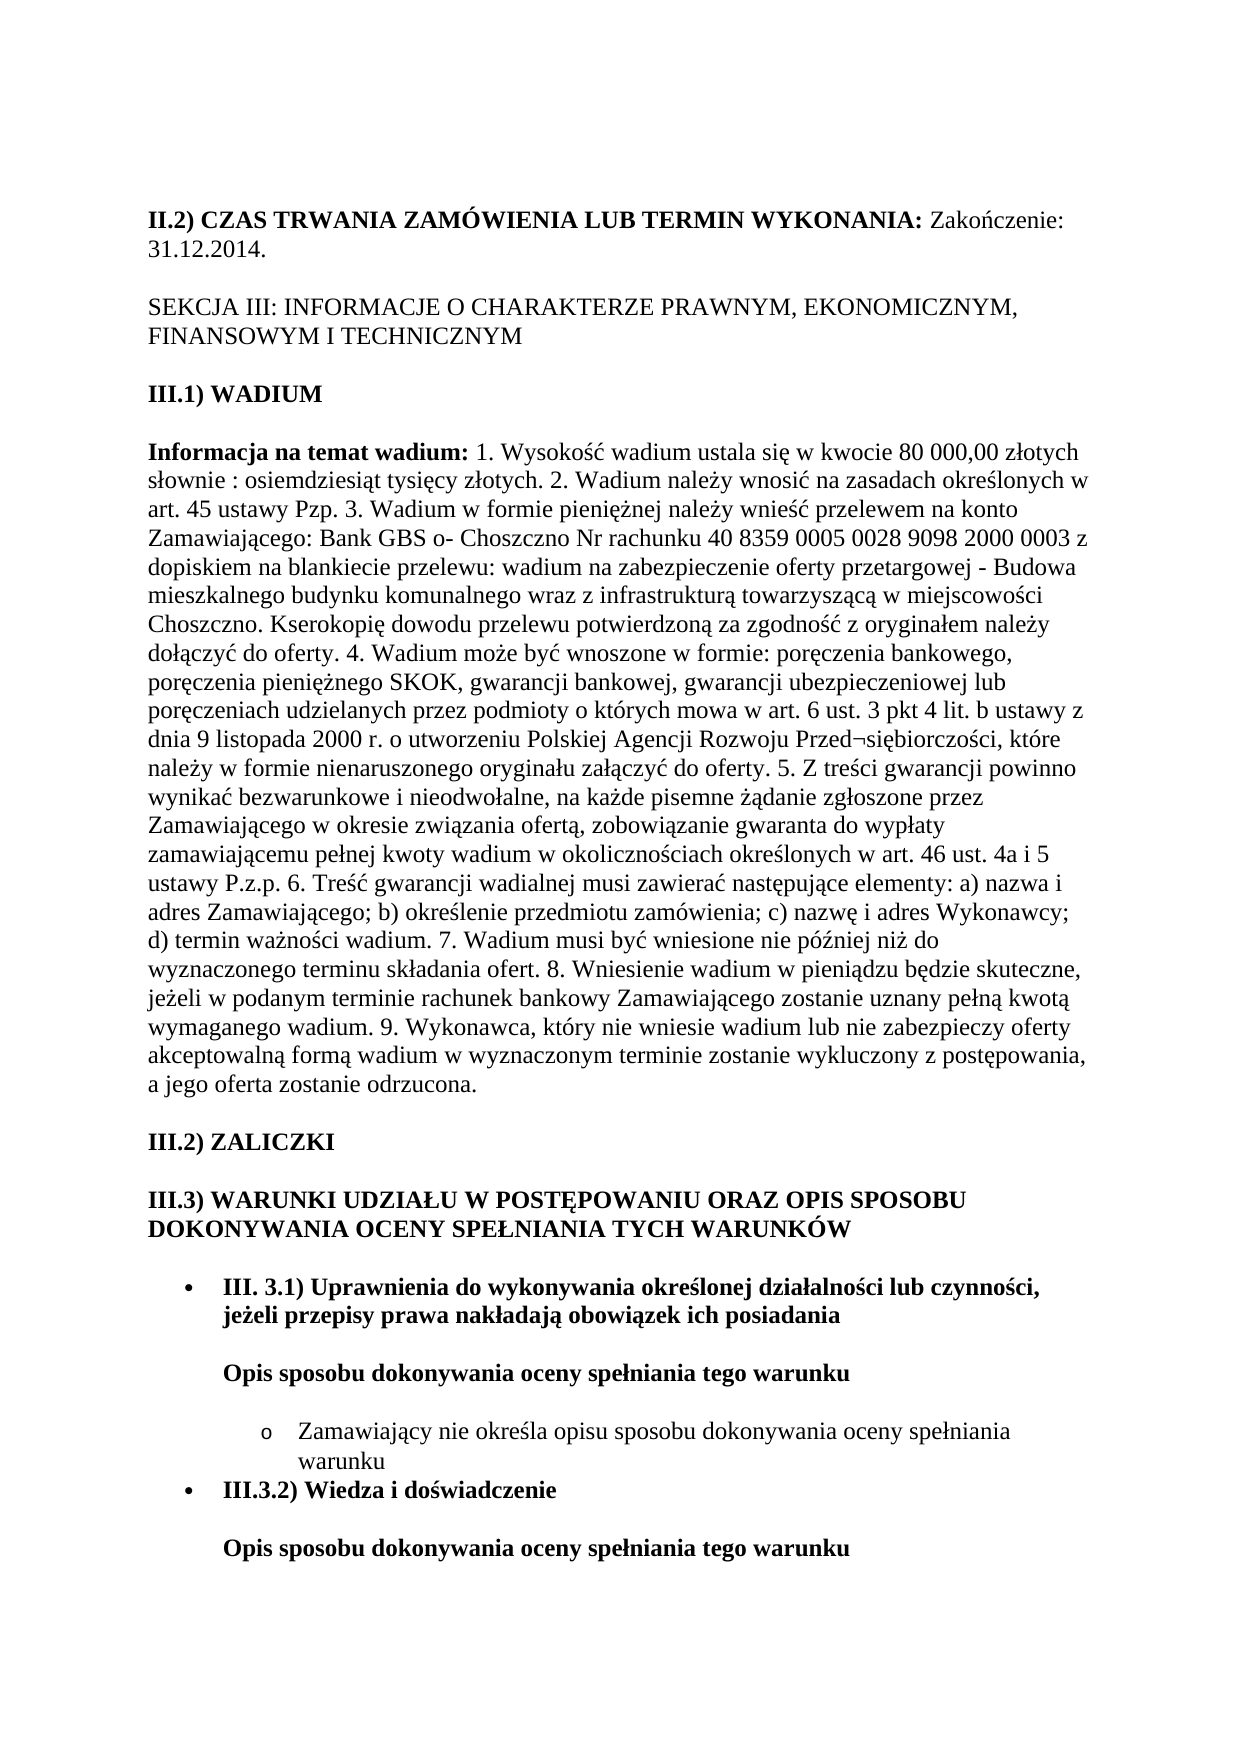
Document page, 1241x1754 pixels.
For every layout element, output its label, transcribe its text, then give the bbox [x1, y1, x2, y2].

text SEKCJA III: INFORMACJE O CHARAKTERZE PRAWNYM, EKONOMICZNYM, FINANSOWYM I TECHNICZNYM [148, 292, 1093, 350]
text Opis sposobu dokonywania oceny spełniania tego warunku [223, 1533, 1093, 1561]
text III.3) WARUNKI UDZIAŁU W POSTĘPOWANIU ORAZ OPIS SPOSOBU DOKONYWANIA OCENY SPEŁNIANIA TYCH WARUNKÓW [148, 1185, 1093, 1243]
list III.3.2) Wiedza i doświadczenie [185, 1475, 1093, 1503]
text Opis sposobu dokonywania oceny spełniania tego warunku [223, 1358, 1093, 1387]
text II.2) CZAS TRWANIA ZAMÓWIENIA LUB TERMIN WYKONANIA: Zakończenie: 31.12.2014. [148, 206, 1093, 263]
text III.1) WADIUM [148, 379, 1093, 408]
text Informacja na temat wadium: 1. Wysokość wadium ustala się w kwocie 80 000,00 złotych słownie : osiemdziesiąt tysięcy złotych. 2. Wadium należy wnosić na zasadach określonych w art. 45 ustawy Pzp. 3. Wadium w formie pieniężnej należy wnieść przelewem na konto Zamawiającego: Bank GBS o- Choszczno Nr rachunku 40 8359 0005 0028 9098 2000 0003 z dopiskiem na blankiecie przelewu: wadium na zabezpieczenie oferty przetargowej - Budowa mieszkalnego budynku komunalnego wraz z infrastrukturą towarzyszącą w miejscowości Choszczno. Kserokopię dowodu przelewu potwierdzoną za zgodność z oryginałem należy dołączyć do oferty. 4. Wadium może być wnoszone w formie: poręczenia bankowego, poręczenia pieniężnego SKOK, gwarancji bankowej, gwarancji ubezpieczeniowej lub poręczeniach udzielanych przez podmioty o których mowa w art. 6 ust. 3 pkt 4 lit. b ustawy z dnia 9 listopada 2000 r. o utworzeniu Polskiej Agencji Rozwoju Przed¬siębiorczości, które należy w formie nienaruszonego oryginału załączyć do oferty. 5. Z treści gwarancji powinno wynikać bezwarunkowe i nieodwołalne, na każde pisemne żądanie zgłoszone przez Zamawiającego w okresie związania ofertą, zobowiązanie gwaranta do wypłaty zamawiającemu pełnej kwoty wadium w okolicznościach określonych w art. 46 ust. 4a i 5 ustawy P.z.p. 6. Treść gwarancji wadialnej musi zawierać następujące elementy: a) nazwa i adres Zamawiającego; b) określenie przedmiotu zamówienia; c) nazwę i adres Wykonawcy; d) termin ważności wadium. 7. Wadium musi być wniesione nie później niż do wyznaczonego terminu składania ofert. 8. Wniesienie wadium w pieniądzu będzie skuteczne, jeżeli w podanym terminie rachunek bankowy Zamawiającego zostanie uznany pełną kwotą wymaganego wadium. 9. Wykonawca, który nie wniesie wadium lub nie zabezpieczy oferty akceptowalną formą wadium w wyznaczonym terminie zostanie wykluczony z postępowania, a jego oferta zostanie odrzucona. [148, 437, 1093, 1098]
text III.2) ZALICZKI [148, 1127, 1093, 1156]
list Zamawiający nie określa opisu sposobu dokonywania oceny spełniania warunku [260, 1416, 1093, 1475]
list III. 3.1) Uprawnienia do wykonywania określonej działalności lub czynności, jeżeli przepisy prawa nakładają obowiązek ich posiadania [185, 1272, 1093, 1329]
